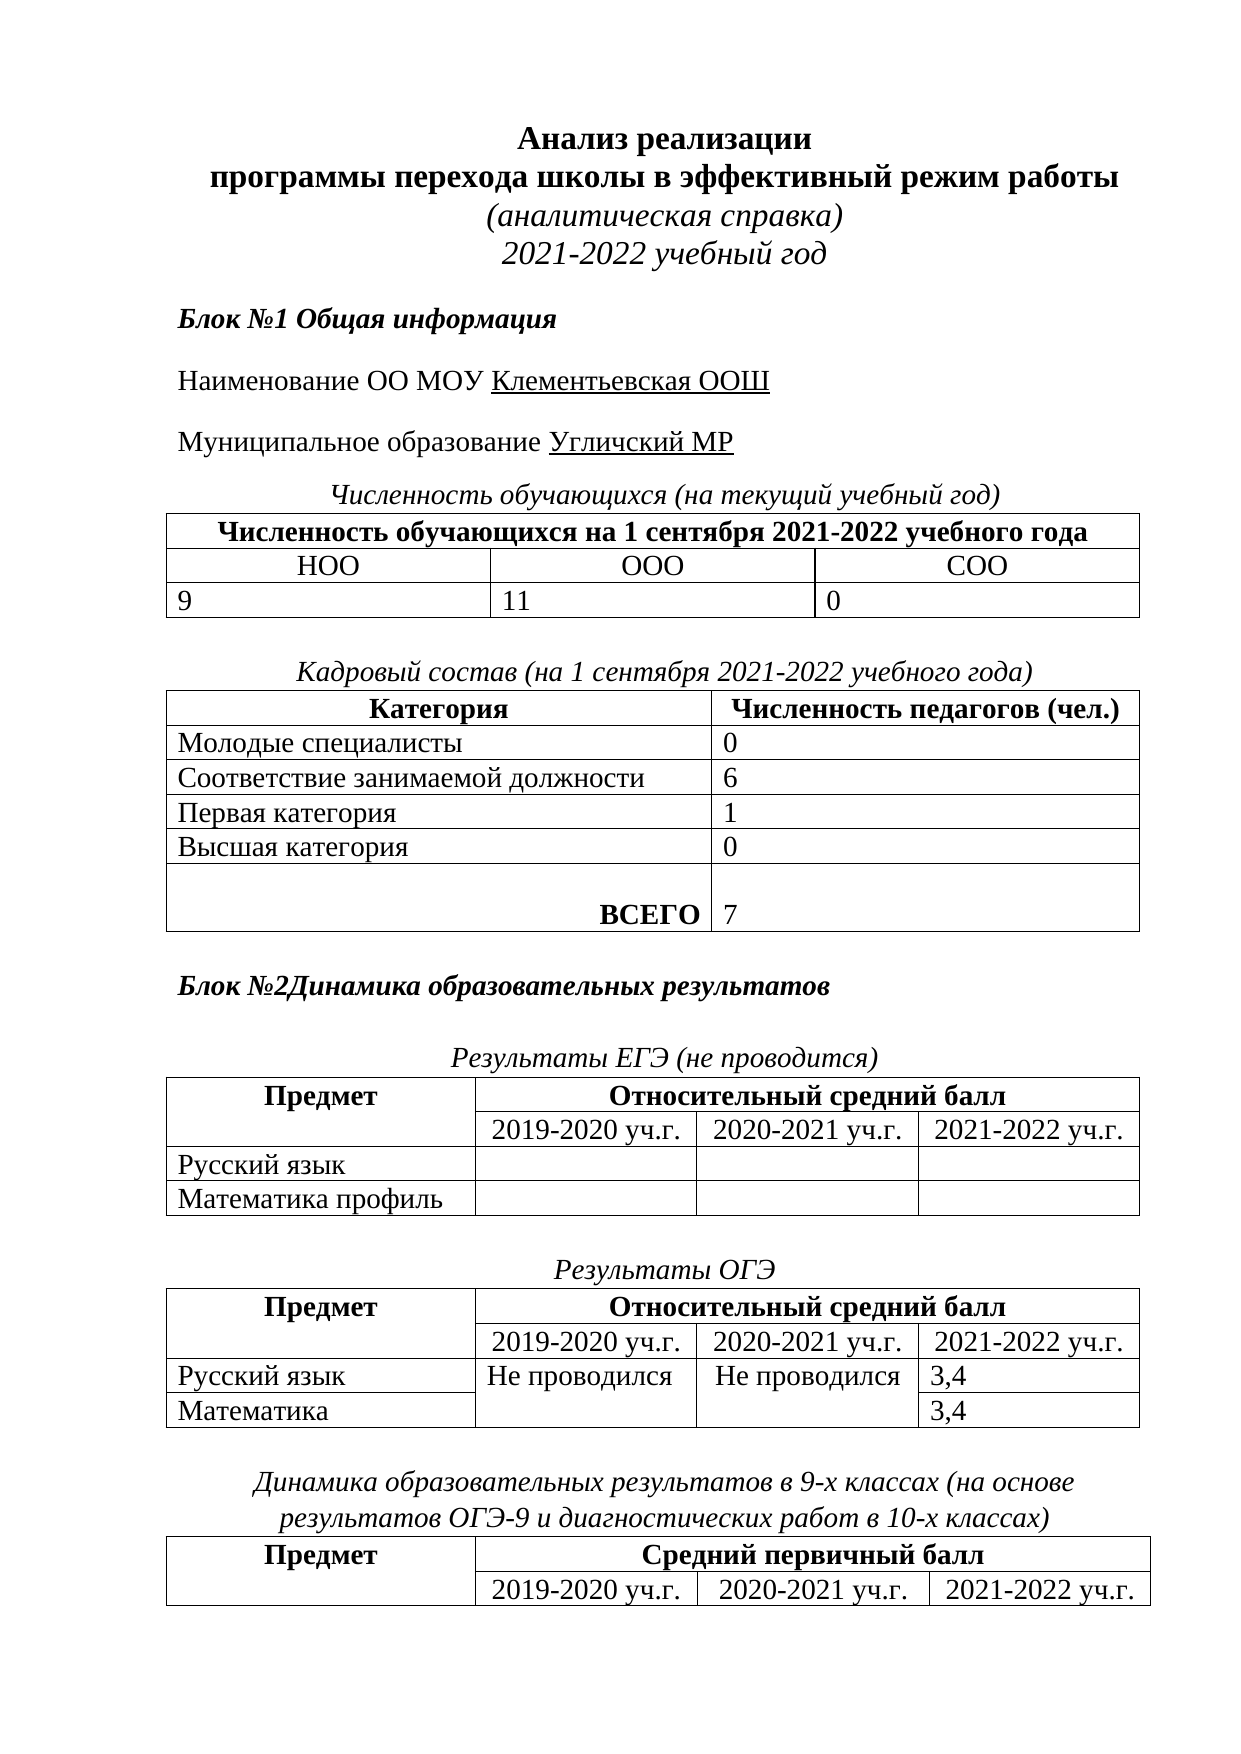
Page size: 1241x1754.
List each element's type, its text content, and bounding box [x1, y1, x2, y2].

text Блок №2Динамика образовательных результатов [177, 968, 1152, 1002]
table_header Предмет [167, 1537, 475, 1605]
table_header Относительный средний балл [476, 1078, 1139, 1111]
text Результаты ЕГЭ (не проводится) [177, 1041, 1152, 1074]
table_cell ООО [491, 549, 814, 582]
table_cell 2020-2021 уч.г. [697, 1112, 918, 1146]
table_cell 3,4 [919, 1393, 1139, 1427]
table_cell НОО [167, 549, 490, 582]
text Результаты ОГЭ [177, 1252, 1152, 1286]
text (аналитическая справка) [177, 195, 1152, 233]
table_cell [476, 1181, 696, 1215]
table_cell Высшая категория [167, 829, 711, 863]
text Анализ реализации [177, 118, 1152, 156]
table_header Категория [167, 691, 711, 724]
text 2021-2022 учебный год [177, 233, 1152, 271]
table_cell [476, 1147, 696, 1180]
table_cell Молодые специалисты [167, 726, 711, 759]
table_cell 0 [712, 829, 1139, 863]
table_header Численность обучающихся на 1 сентября 2021-2022 учебного года [167, 514, 1139, 547]
table_cell Русский язык [167, 1359, 475, 1392]
table_cell [697, 1181, 918, 1215]
table_cell Математика профиль [167, 1181, 475, 1215]
table_cell Первая категория [167, 795, 711, 828]
table_cell 2021-2022 уч.г. [919, 1324, 1139, 1357]
table_cell Соответствие занимаемой должности [167, 760, 711, 794]
table_cell Математика [167, 1393, 475, 1427]
table_cell 1 [712, 795, 1139, 828]
table_cell СОО [816, 549, 1139, 582]
text Численность обучающихся (на текущий учебный год) [177, 477, 1152, 510]
table_cell 7 [712, 864, 1139, 931]
text Кадровый состав (на 1 сентября 2021-2022 учебного года) [177, 654, 1152, 687]
table_cell 0 [712, 726, 1139, 759]
table_cell 3,4 [919, 1359, 1139, 1392]
table_cell Не проводился [476, 1359, 696, 1427]
text Наименование ОО МОУ Клементьевская ООШ [177, 363, 1152, 396]
text Муниципальное образование Угличский МР [177, 424, 1152, 457]
table_cell [919, 1147, 1139, 1180]
table_cell 2019-2020 уч.г. [476, 1324, 696, 1357]
table_cell 11 [491, 583, 814, 617]
text Динамика образовательных результатов в 9-х классах (на основе результатов ОГЭ-9 и диагностических работ в 10-х классах) [177, 1464, 1152, 1533]
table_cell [476, 1572, 697, 1605]
table_cell 0 [816, 583, 1139, 617]
table_cell ВСЕГО [167, 864, 711, 931]
text Блок №1 Общая информация [177, 302, 1152, 335]
table_cell [697, 1147, 918, 1180]
table_header Средний первичный балл [476, 1537, 1150, 1571]
table_cell 6 [712, 760, 1139, 794]
table_cell Русский язык [167, 1147, 475, 1180]
table_cell [919, 1181, 1139, 1215]
table_cell 2020-2021 уч.г. [697, 1324, 918, 1357]
table_header Предмет [167, 1289, 475, 1357]
table_cell 9 [167, 583, 490, 617]
table_cell 2021-2022 уч.г. [919, 1112, 1139, 1146]
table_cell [930, 1572, 1150, 1605]
table_cell 2019-2020 уч.г. [476, 1112, 696, 1146]
table_header Предмет [167, 1078, 475, 1146]
table_header Относительный средний балл [476, 1289, 1139, 1323]
table_header Численность педагогов (чел.) [712, 691, 1139, 724]
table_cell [698, 1572, 929, 1605]
text программы перехода школы в эффективный режим работы [177, 156, 1152, 195]
table_cell Не проводился [697, 1359, 918, 1427]
